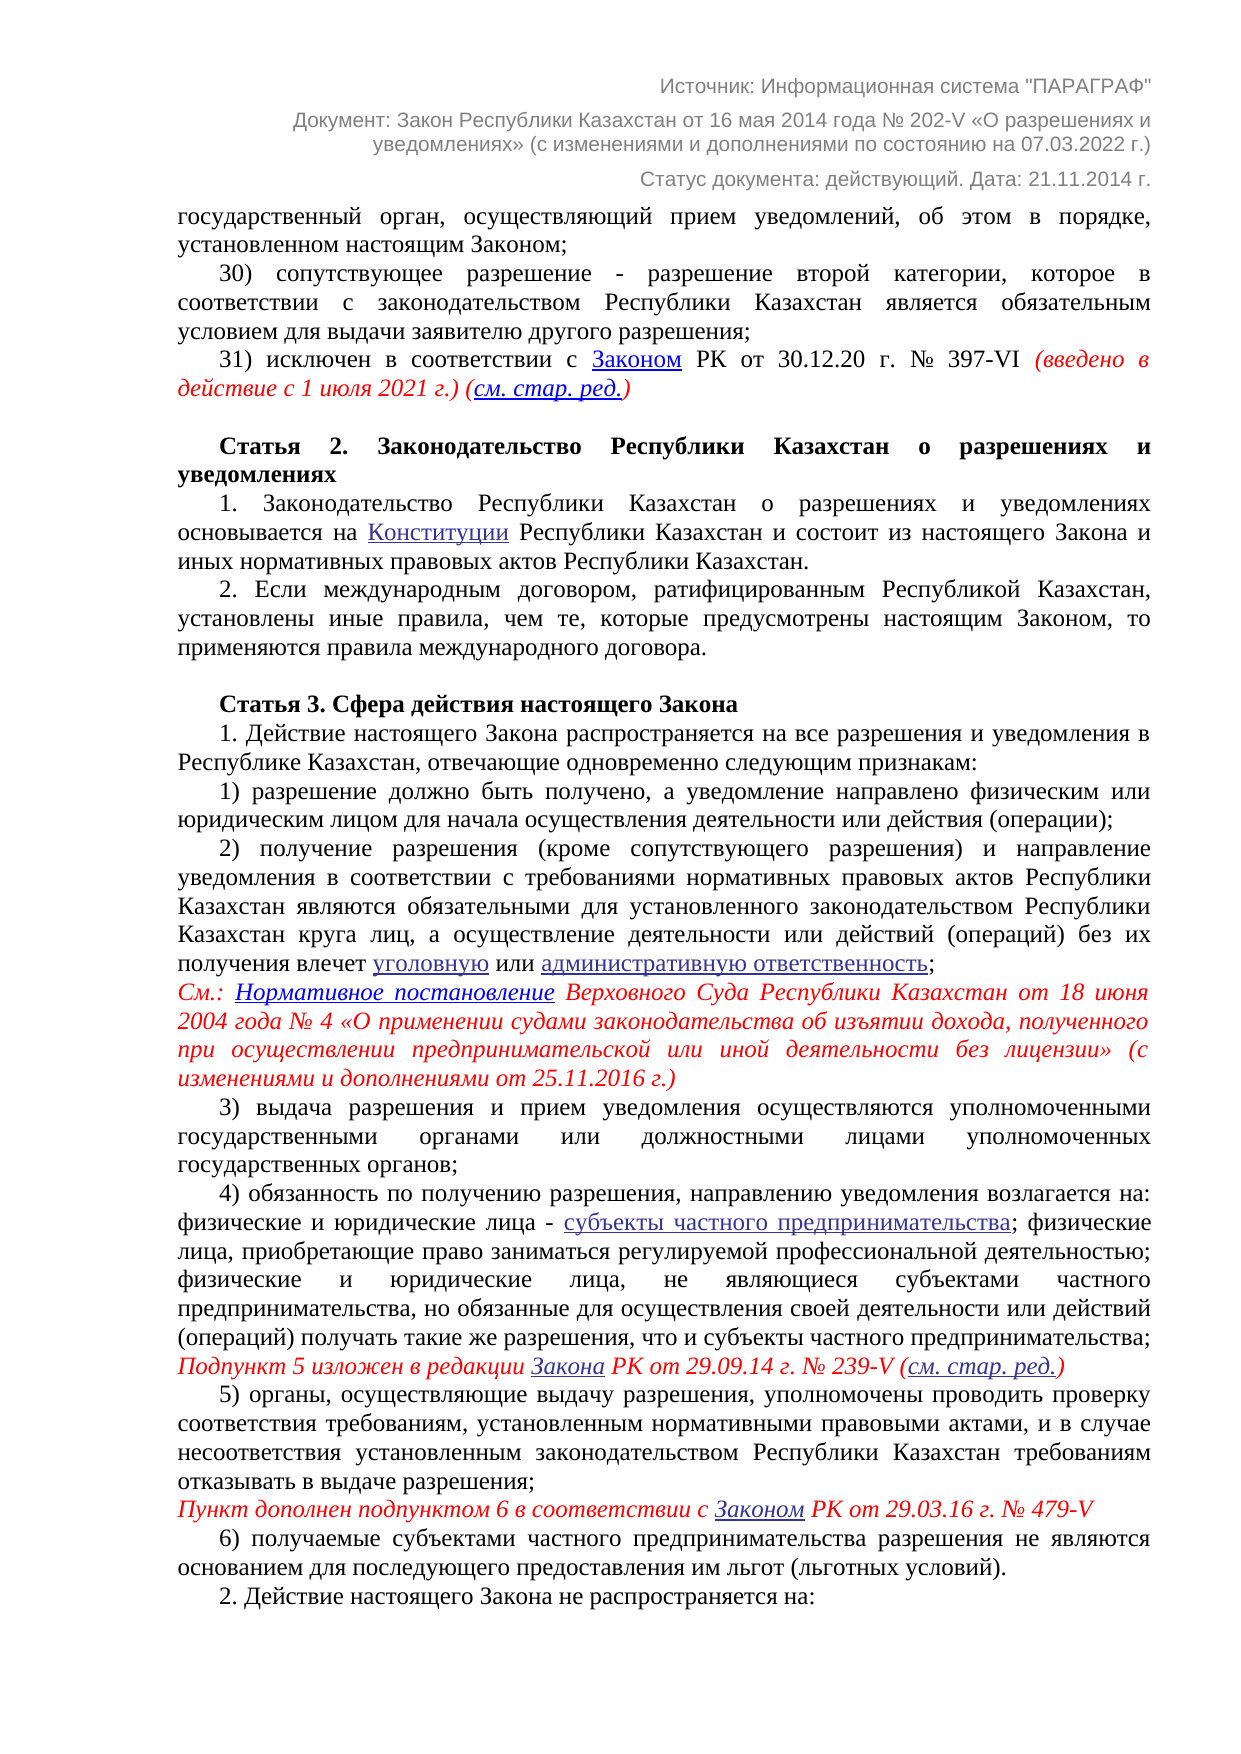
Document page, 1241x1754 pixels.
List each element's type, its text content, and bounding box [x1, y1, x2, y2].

text 3) выдача разрешения и прием уведомления осуществляются уполномоченными государственными органами или должностными лицами уполномоченных государственных органов; [177, 1092, 1152, 1178]
text 1. Действие настоящего Закона распространяется на все разрешения и уведомления в Республике Казахстан, отвечающие одновременно следующим признакам: [177, 718, 1152, 776]
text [177, 201, 1152, 258]
text 5) органы, осуществляющие выдачу разрешения, уполномочены проводить проверку соответствия требованиям, установленным нормативными правовыми актами, и в случае несоответствия установленным законодательством Республики Казахстан требованиям отказывать в выдаче разрешения; [177, 1379, 1152, 1494]
text Статья 3. Сфера действия настоящего Закона [177, 689, 1152, 718]
text 2. Если международным договором, ратифицированным Республикой Казахстан, установлены иные правила, чем те, которые предусмотрены настоящим Законом, то применяются правила международного договора. [177, 574, 1152, 661]
text 2) получение разрешения (кроме сопутствующего разрешения) и направление уведомления в соответствии с требованиями нормативных правовых актов Республики Казахстан являются обязательными для установленного законодательством Республики Казахстан круга лиц, а осуществление деятельности или действий (операций) без их получения влечет уголовную или административную ответственность; [177, 833, 1152, 977]
text Статья 2. Законодательство Республики Казахстан о разрешениях и уведомлениях [177, 431, 1152, 488]
text 4) обязанность по получению разрешения, направлению уведомления возлагается на: физические и юридические лица - субъекты частного предпринимательства; физические лица, приобретающие право заниматься регулируемой профессиональной деятельностью; физические и юридические лица, не являющиеся субъектами частного предпринимательства, но обязанные для осуществления своей деятельности или действий (операций) получать такие же разрешения, что и субъекты частного предпринимательства; [177, 1178, 1152, 1351]
text 1) разрешение должно быть получено, а уведомление направлено физическим или юридическим лицом для начала осуществления деятельности или действия (операции); [177, 776, 1152, 833]
text 6) получаемые субъектами частного предпринимательства разрешения не являются основанием для последующего предоставления им льгот (льготных условий). [177, 1523, 1152, 1581]
text Подпункт 5 изложен в редакции Закона РК от 29.09.14 г. № 239-V (см. стар. ред.) [177, 1351, 1152, 1379]
text См.: Нормативное постановление Верховного Суда Республики Казахстан от 18 июня 2004 года № 4 «О применении судами законодательства об изъятии дохода, полученного при осуществлении предпринимательской или иной деятельности без лицензии» (с изменениями и дополнениями от 25.11.2016 г.) [177, 977, 1152, 1092]
text 1. Законодательство Республики Казахстан о разрешениях и уведомлениях основывается на Конституции Республики Казахстан и состоит из настоящего Закона и иных нормативных правовых актов Республики Казахстан. [177, 488, 1152, 574]
text Пункт дополнен подпунктом 6 в соответствии с Законом РК от 29.03.16 г. № 479-V [177, 1494, 1152, 1523]
text 30) сопутствующее разрешение - разрешение второй категории, которое в соответствии с законодательством Республики Казахстан является обязательным условием для выдачи заявителю другого разрешения; [177, 258, 1152, 344]
text 2. Действие настоящего Закона не распространяется на: [177, 1581, 1152, 1609]
text 31) исключен в соответствии с Законом РК от 30.12.20 г. № 397-VI (введено в действие с 1 июля 2021 г.) (см. стар. ред.) [177, 344, 1152, 402]
